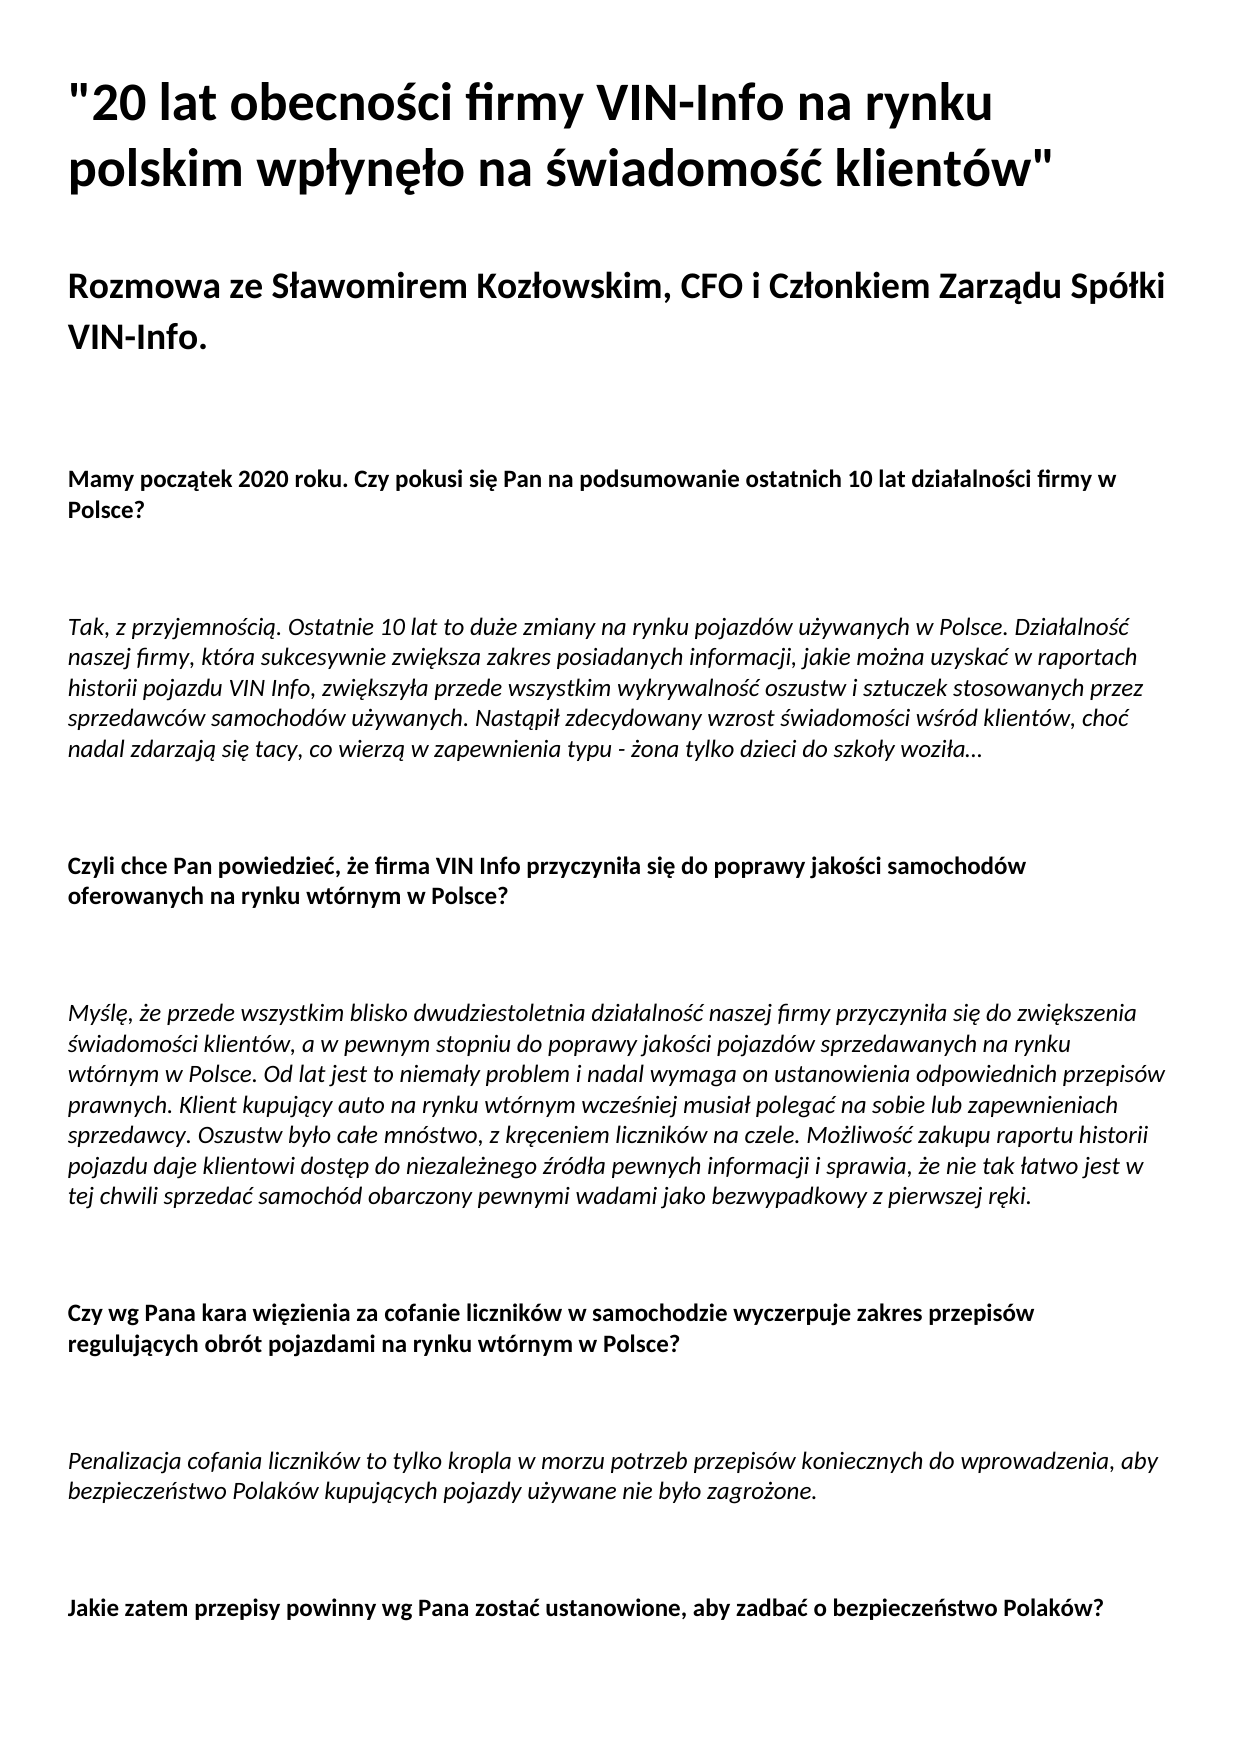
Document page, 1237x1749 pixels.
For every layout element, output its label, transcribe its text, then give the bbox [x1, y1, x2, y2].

text Czy wg Pana kara więzienia za cofanie liczników w samochodzie wyczerpuje zakres przepisów regulujących obrót pojazdami na rynku wtórnym w Polsce? [68, 1297, 1169, 1358]
text Rozmowa ze Sławomirem Kozłowskim, CFO i Członkiem Zarządu Spółki VIN-Info. [68, 262, 1169, 359]
text Myślę, że przede wszystkim blisko dwudziestoletnia działalność naszej firmy przyczyniła się do zwiększenia świadomości klientów, a w pewnym stopniu do poprawy jakości pojazdów sprzedawanych na rynku wtórnym w Polsce. Od lat jest to niemały problem i nadal wymaga on ustanowienia odpowiednich przepisów prawnych. Klient kupujący auto na rynku wtórnym wcześniej musiał polegać na sobie lub zapewnieniach sprzedawcy. Oszustw było całe mnóstwo, z kręceniem liczników na czele. Możliwość zakupu raportu historii pojazdu daje klientowi dostęp do niezależnego źródła pewnych informacji i sprawia, że nie tak łatwo jest w tej chwili sprzedać samochód obarczony pewnymi wadami jako bezwypadkowy z pierwszej ręki. [68, 997, 1169, 1211]
text "20 lat obecności firmy VIN-Info na rynku polskim wpłynęło na świadomość klientów" [68, 68, 1169, 200]
text Czyli chce Pan powiedzieć, że firma VIN Info przyczyniła się do poprawy jakości samochodów oferowanych na rynku wtórnym w Polsce? [68, 850, 1169, 911]
text Mamy początek 2020 roku. Czy pokusi się Pan na podsumowanie ostatnich 10 lat działalności firmy w Polsce? [68, 463, 1169, 524]
text Penalizacja cofania liczników to tylko kropla w morzu potrzeb przepisów koniecznych do wprowadzenia, aby bezpieczeństwo Polaków kupujących pojazdy używane nie było zagrożone. [68, 1445, 1169, 1506]
text Jakie zatem przepisy powinny wg Pana zostać ustanowione, aby zadbać o bezpieczeństwo Polaków? [68, 1592, 1169, 1623]
text Tak, z przyjemnością. Ostatnie 10 lat to duże zmiany na rynku pojazdów używanych w Polsce. Działalność naszej firmy, która sukcesywnie zwiększa zakres posiadanych informacji, jakie można uzyskać w raportach historii pojazdu VIN Info, zwiększyła przede wszystkim wykrywalność oszustw i sztuczek stosowanych przez sprzedawców samochodów używanych. Nastąpił zdecydowany wzrost świadomości wśród klientów, choć nadal zdarzają się tacy, co wierzą w zapewnienia typu - żona tylko dzieci do szkoły woziła… [68, 611, 1169, 763]
